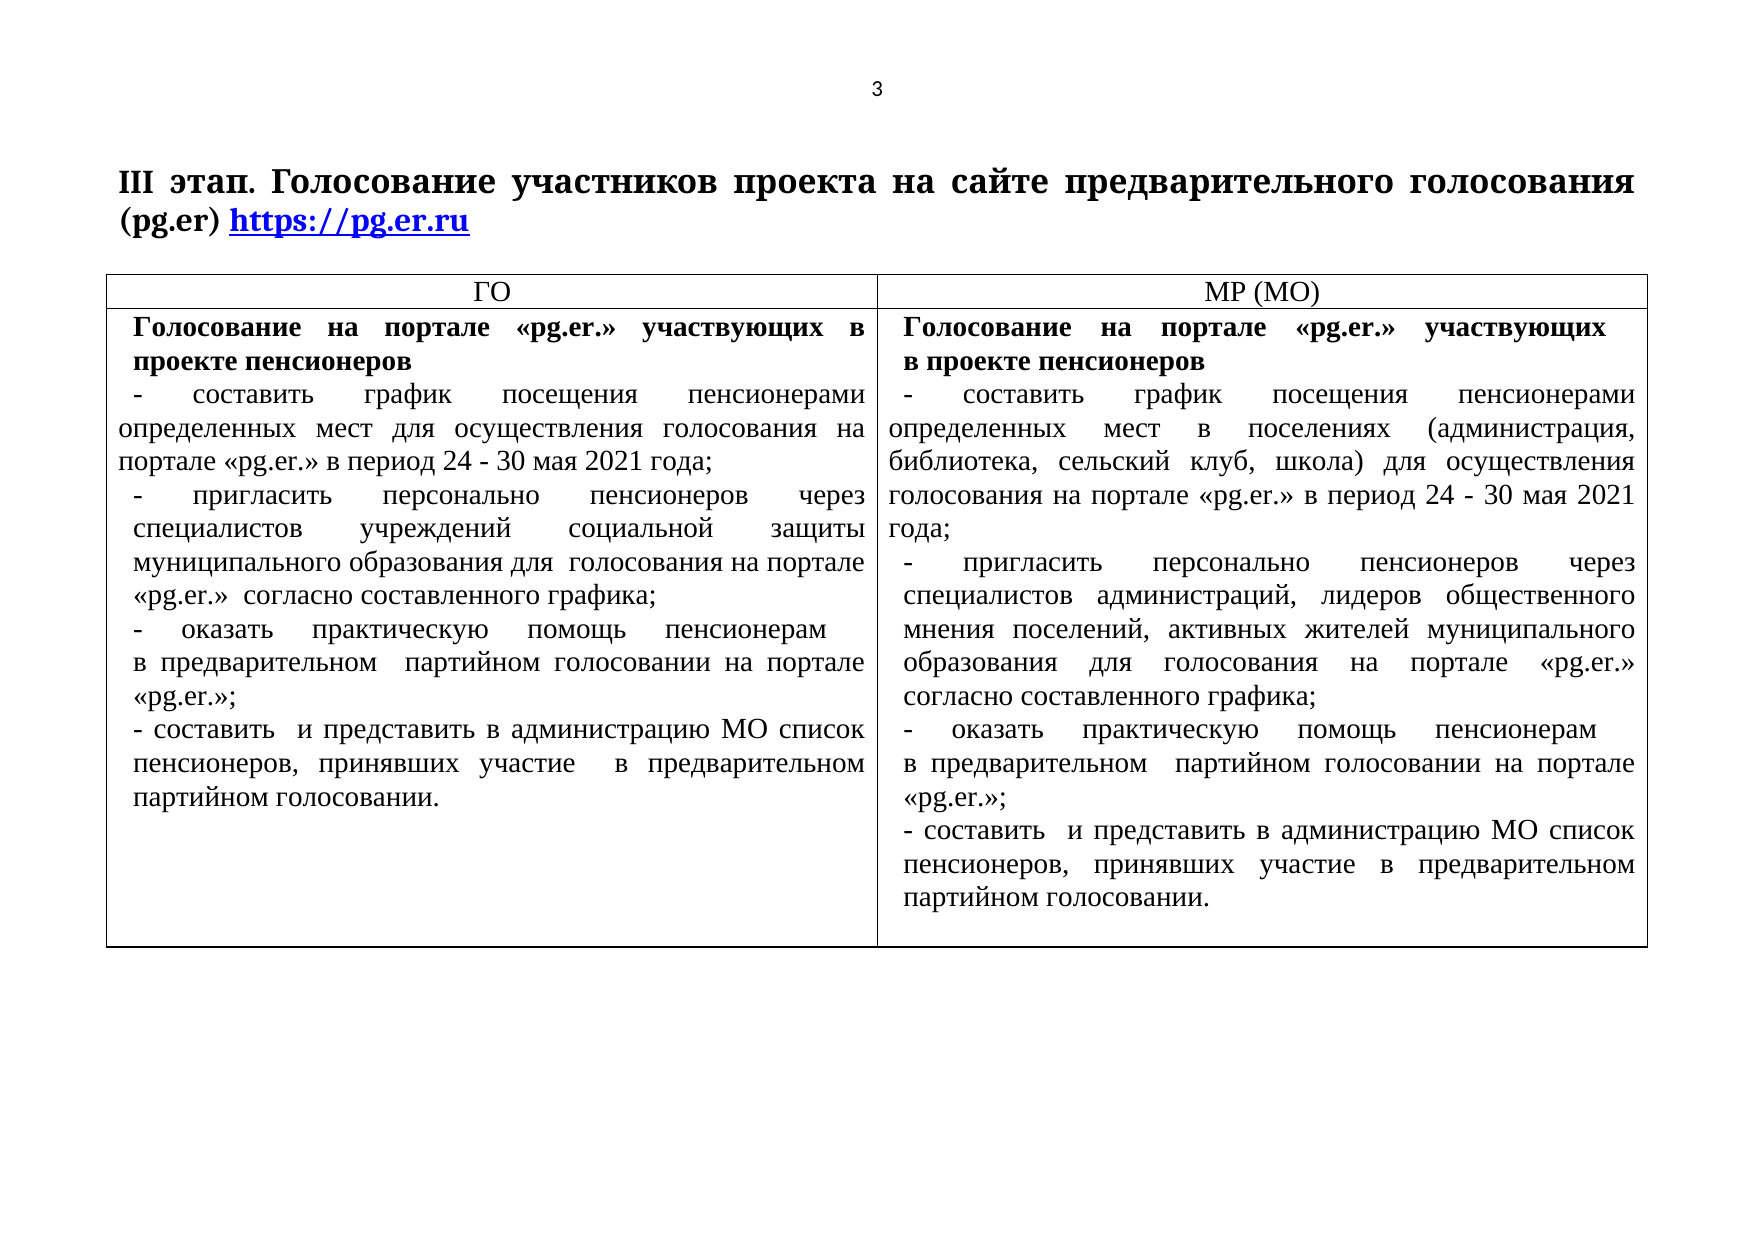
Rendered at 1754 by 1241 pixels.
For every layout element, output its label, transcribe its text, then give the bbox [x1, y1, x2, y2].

text III этап. Голосование участников проекта на сайте предварительного голосования (pg.er) https://pg.er.ru [118, 163, 1636, 240]
table_cell Голосование на портале «pg.er.» участвующих в проекте пенсионеров - составить график посещения пенсионерами определенных мест в поселениях (администрация, библиотека, сельский клуб, школа) для осуществления голосования на портале «pg.er.» в период 24 - 30 мая 2021 года; - пригласить персонально пенсионеров через специалистов администраций, лидеров общественного мнения поселений, активных жителей муниципального образования для голосования на портале «pg.er.» согласно составленного графика; - оказать практическую помощь пенсионерам в предварительном партийном голосовании на портале «pg.er.»; - составить и представить в администрацию МО список пенсионеров, принявших участие в предварительном партийном голосовании. [878, 309, 1647, 946]
table_header ГО [107, 275, 877, 308]
table_cell Голосование на портале «pg.er.» участвующих в проекте пенсионеров - составить график посещения пенсионерами определенных мест для осуществления голосования на портале «pg.er.» в период 24 - 30 мая 2021 года; - пригласить персонально пенсионеров через специалистов учреждений социальной защиты муниципального образования для голосования на портале «pg.er.» согласно составленного графика; - оказать практическую помощь пенсионерам в предварительном партийном голосовании на портале «pg.er.»; - составить и представить в администрацию МО список пенсионеров, принявших участие в предварительном партийном голосовании. [107, 309, 877, 946]
table_header МР (МО) [878, 275, 1647, 308]
